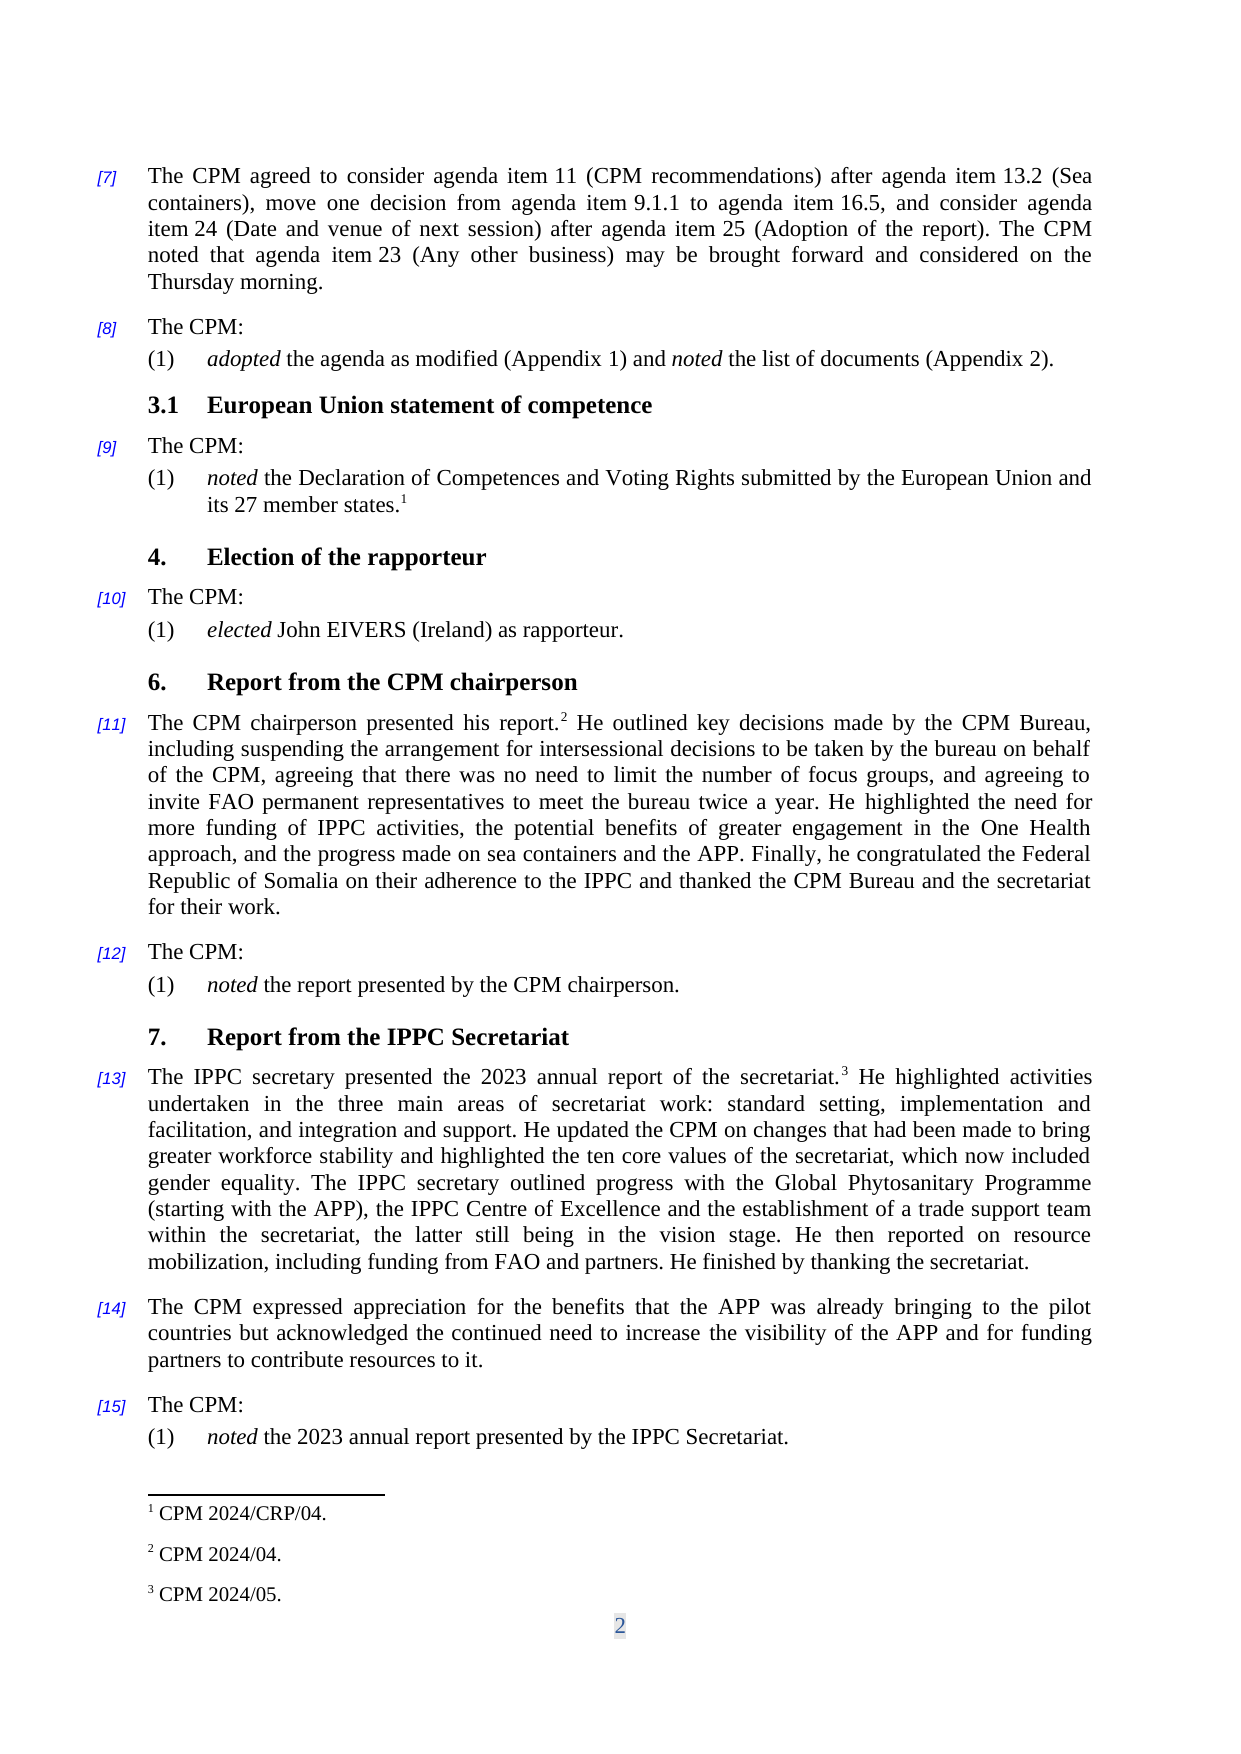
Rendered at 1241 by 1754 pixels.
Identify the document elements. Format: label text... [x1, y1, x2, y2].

list adopted the agenda as modified (Appendix 1) and noted the list of documents (Appendix 2). [148, 346, 1092, 372]
text The IPPC secretary presented the 2023 annual report of the secretariat. He highlighted activities undertaken in the three main areas of secretariat work: standard setting, implementation and facilitation, and integration and support. He updated the CPM on changes that had been made to bring greater workforce stability and highlighted the ten core values of the secretariat, which now included gender equality. The IPPC secretary outlined progress with the Global Phytosanitary Programme (starting with the APP), the IPPC Centre of Excellence and the establishment of a trade support team within the secretariat, the latter still being in the vision stage. He then reported on resource mobilization, including funding from FAO and partners. He finished by thanking the secretariat. [97, 1063, 1092, 1274]
text The CPM: [97, 1391, 1092, 1417]
text The CPM chairperson presented his report. He outlined key decisions made by the CPM Bureau, including suspending the arrangement for intersessional decisions to be taken by the bureau on behalf of the CPM, agreeing that there was no need to limit the number of focus groups, and agreeing to invite FAO permanent representatives to meet the bureau twice a year. He highlighted the need for more funding of IPPC activities, the potential benefits of greater engagement in the One Health approach, and the progress made on sea containers and the APP. Finally, he congratulated the Federal Republic of Somalia on their adherence to the IPPC and thanked the CPM Bureau and the secretariat for their work. [97, 709, 1092, 919]
list noted the 2023 annual report presented by the IPPC Secretariat. [148, 1423, 1092, 1450]
text The CPM: [97, 432, 1092, 458]
subtitle 7. Report from the IPPC Secretariat [148, 1022, 1092, 1051]
text The CPM: [97, 313, 1092, 339]
subtitle 4. Election of the rapporteur [148, 542, 1092, 571]
subtitle 6. Report from the CPM chairperson [148, 667, 1092, 696]
list elected John EIVERS (Ireland) as rapporteur. [148, 616, 1092, 642]
text The CPM agreed to consider agenda item 11 (CPM recommendations) after agenda item 13.2 (Sea containers), move one decision from agenda item 9.1.1 to agenda item 16.5, and consider agenda item 24 (Date and venue of next session) after agenda item 25 (Adoption of the report). The CPM noted that agenda item 23 (Any other business) may be brought forward and considered on the Thursday morning. [97, 162, 1092, 294]
list noted the Declaration of Competences and Voting Rights submitted by the European Union and its 27 member states. [148, 464, 1092, 517]
text The CPM expressed appreciation for the benefits that the APP was already bringing to the pilot countries but acknowledged the continued need to increase the visibility of the APP and for funding partners to contribute resources to it. [97, 1293, 1092, 1372]
list noted the report presented by the CPM chairperson. [148, 971, 1092, 997]
text The CPM: [97, 938, 1092, 964]
text The CPM: [97, 583, 1092, 610]
subtitle 3.1 European Union statement of competence [148, 391, 1092, 419]
